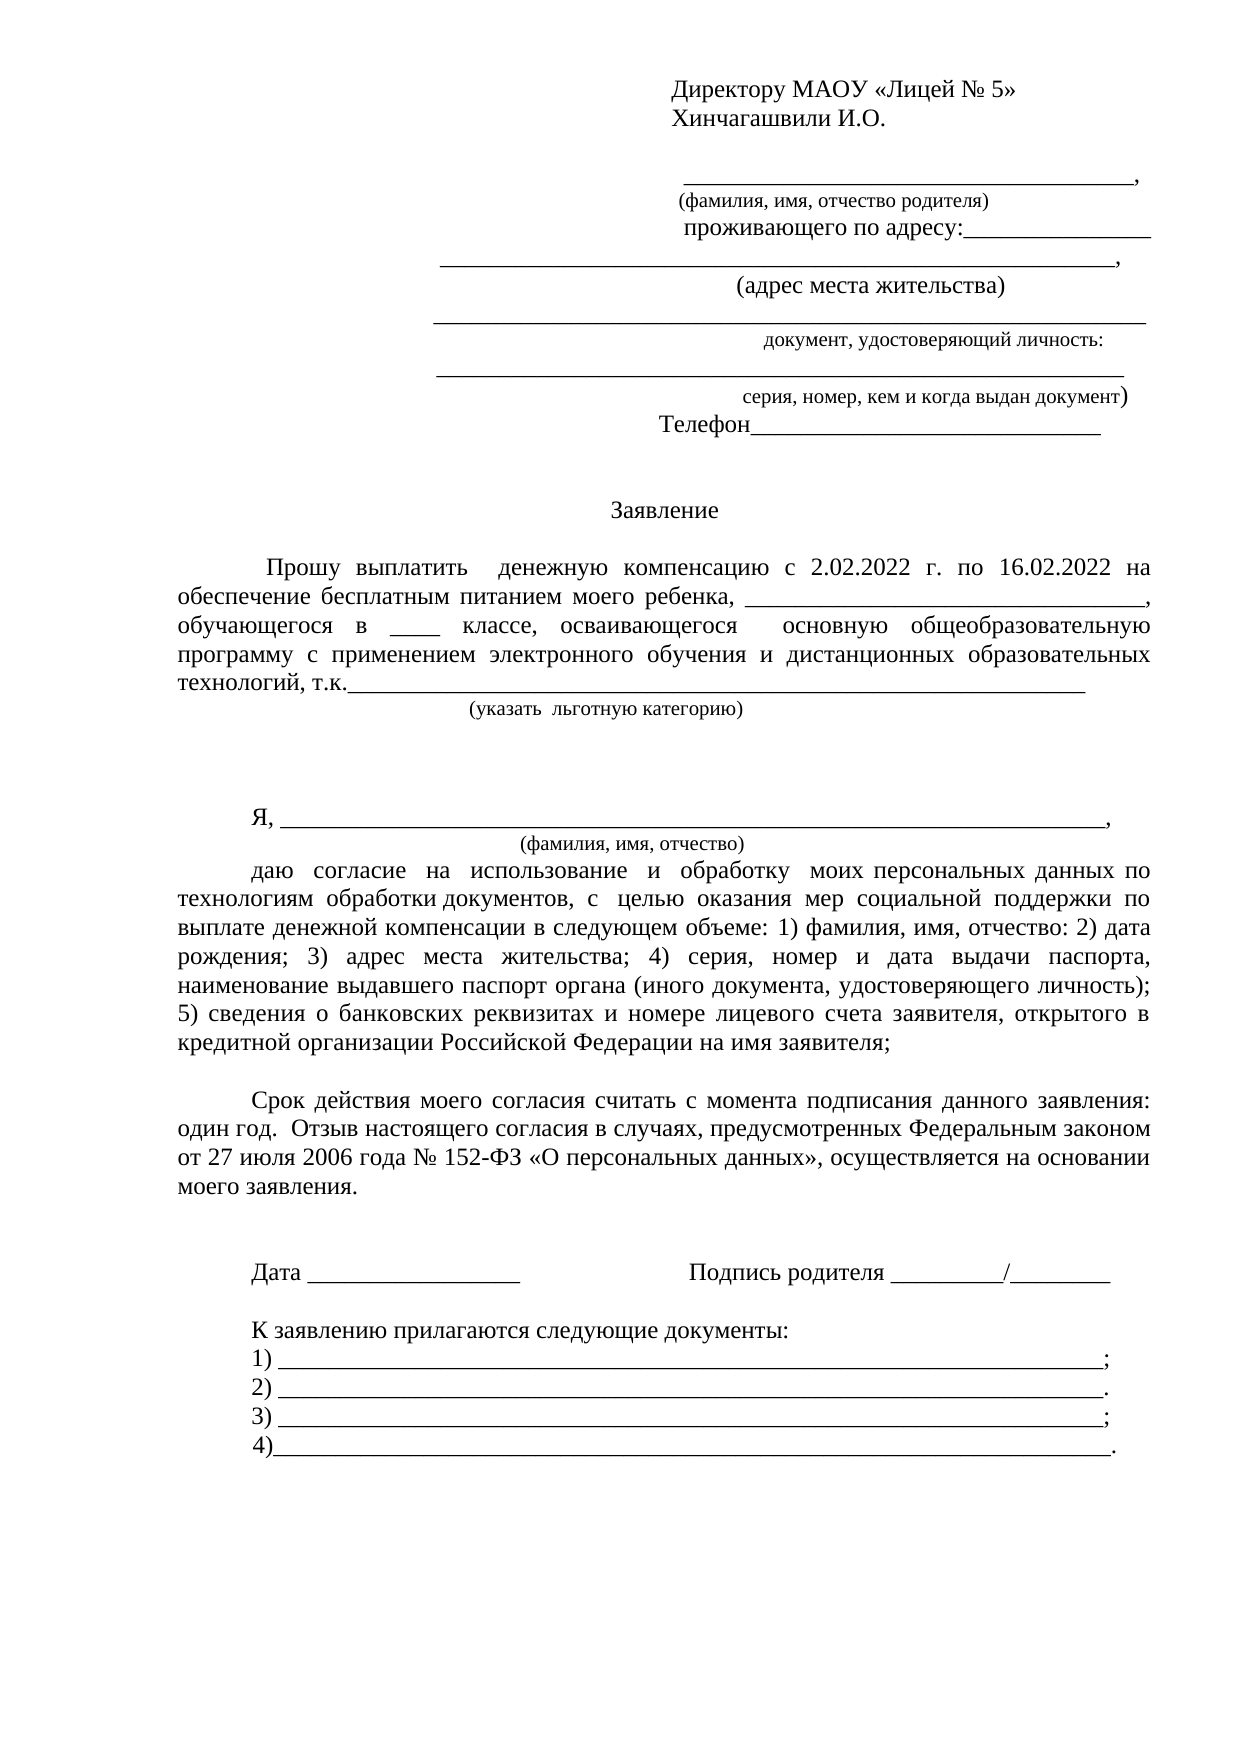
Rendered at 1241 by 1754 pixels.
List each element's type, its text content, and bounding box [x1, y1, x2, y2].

text К заявлению прилагаются следующие документы: [177, 1315, 1152, 1343]
text ______________________________________________________, [177, 241, 1152, 270]
text ____________________________________, [177, 159, 1152, 188]
text (указать льготную категорию) [177, 696, 1152, 720]
text Хинчагашвили И.О. [177, 103, 1152, 131]
text (фамилия, имя, отчество родителя) [177, 188, 1152, 212]
text _______________________________________________________ [177, 351, 1152, 380]
text _________________________________________________________ [177, 298, 1152, 327]
text Дата _________________ Подпись родителя _________/________ [177, 1257, 1152, 1286]
text Срок действия моего согласия считать с момента подписания данного заявления: один год. Отзыв настоящего согласия в случаях, предусмотренных Федеральным законом от 27 июля 2006 года № 152-ФЗ «О персональных данных», осуществляется на основании моего заявления. [177, 1085, 1152, 1200]
text (фамилия, имя, отчество) [177, 831, 1152, 855]
text 2) __________________________________________________________________. [177, 1372, 1152, 1401]
text серия, номер, кем и когда выдан документ) [177, 380, 1152, 409]
text даю согласие на использование и обработку моих персональных данных по технологиям обработки документов, с целью оказания мер социальной поддержки по выплате денежной компенсации в следующем объеме: 1) фамилия, имя, отчество: 2) дата рождения; 3) адрес места жительства; 4) серия, номер и дата выдачи паспорта, наименование выдавшего паспорт органа (иного документа, удостоверяющего личность); 5) сведения о банковских реквизитах и номере лицевого счета заявителя, открытого в кредитной организации Российской Федерации на имя заявителя; [177, 855, 1152, 1056]
text Телефон____________________________ [177, 409, 1152, 437]
text 4)___________________________________________________________________. [177, 1430, 1152, 1458]
text Директору МАОУ «Лицей № 5» [177, 74, 1152, 103]
text Я, __________________________________________________________________, [177, 802, 1152, 831]
text 3) __________________________________________________________________; [177, 1401, 1152, 1430]
text документ, удостоверяющий личность: [177, 327, 1152, 351]
text (адрес места жительства) [177, 270, 1152, 298]
text проживающего по адресу:_______________ [177, 212, 1152, 241]
text Заявление [177, 495, 1152, 524]
text 1) __________________________________________________________________; [177, 1343, 1152, 1372]
text Прошу выплатить денежную компенсацию с 2.02.2022 г. по 16.02.2022 на обеспечение бесплатным питанием моего ребенка, ________________________________, обучающегося в ____ классе, осваивающегося основную общеобразовательную программу с применением электронного обучения и дистанционных образовательных технологий, т.к.___________________________________________________________ [177, 552, 1152, 696]
